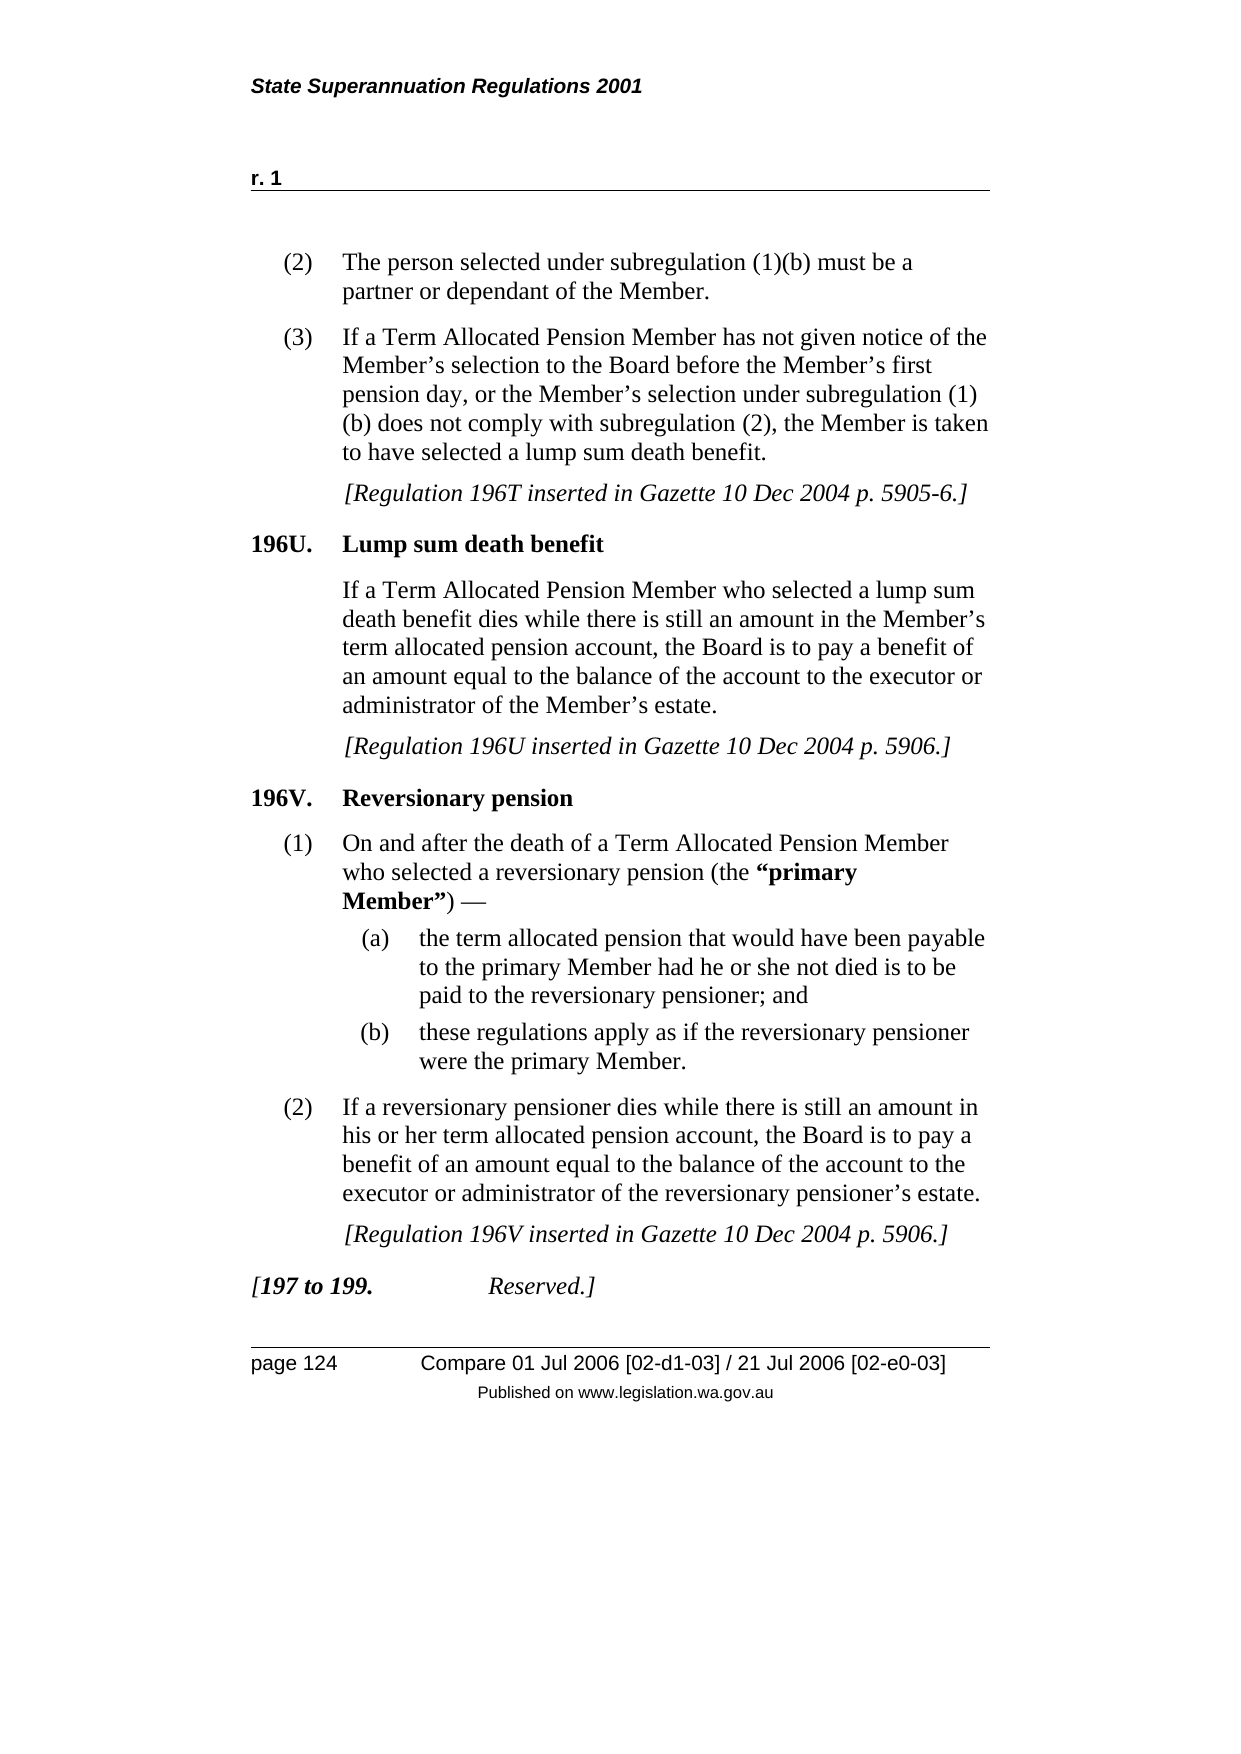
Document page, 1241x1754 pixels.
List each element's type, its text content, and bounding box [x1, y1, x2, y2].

text (1) On and after the death of a Term Allocated Pension Member who selected a reversionary pension (the “primary Member”) — [251, 828, 990, 914]
text [Regulation 196V inserted in Gazette 10 Dec 2004 p. 5906.] [251, 1219, 990, 1248]
text (2) The person selected under subregulation (1)(b) must be a partner or dependant of the Member. [251, 247, 990, 305]
text (2) If a reversionary pensioner dies while there is still an amount in his or her term allocated pension account, the Board is to pay a benefit of an amount equal to the balance of the account to the executor or administrator of the reversionary pensioner’s estate. [251, 1092, 990, 1207]
text [197 to 199. Reserved.] [251, 1271, 990, 1299]
subtitle 196V. Reversionary pension [251, 783, 990, 812]
text (3) If a Term Allocated Pension Member has not given notice of the Member’s selection to the Board before the Member’s first pension day, or the Member’s selection under subregulation (1)(b) does not comply with subregulation (2), the Member is taken to have selected a lump sum death benefit. [251, 322, 990, 465]
text [Regulation 196T inserted in Gazette 10 Dec 2004 p. 5905-6.] [251, 478, 990, 507]
text (a) the term allocated pension that would have been payable to the primary Member had he or she not died is to be paid to the reversionary pensioner; and [251, 923, 990, 1009]
text If a Term Allocated Pension Member who selected a lump sum death benefit dies while there is still an amount in the Member’s term allocated pension account, the Board is to pay a benefit of an amount equal to the balance of the account to the executor or administrator of the Member’s estate. [251, 575, 990, 719]
text (b) these regulations apply as if the reversionary pensioner were the primary Member. [251, 1017, 990, 1075]
subtitle 196U. Lump sum death benefit [251, 529, 990, 558]
text [Regulation 196U inserted in Gazette 10 Dec 2004 p. 5906.] [251, 731, 990, 760]
